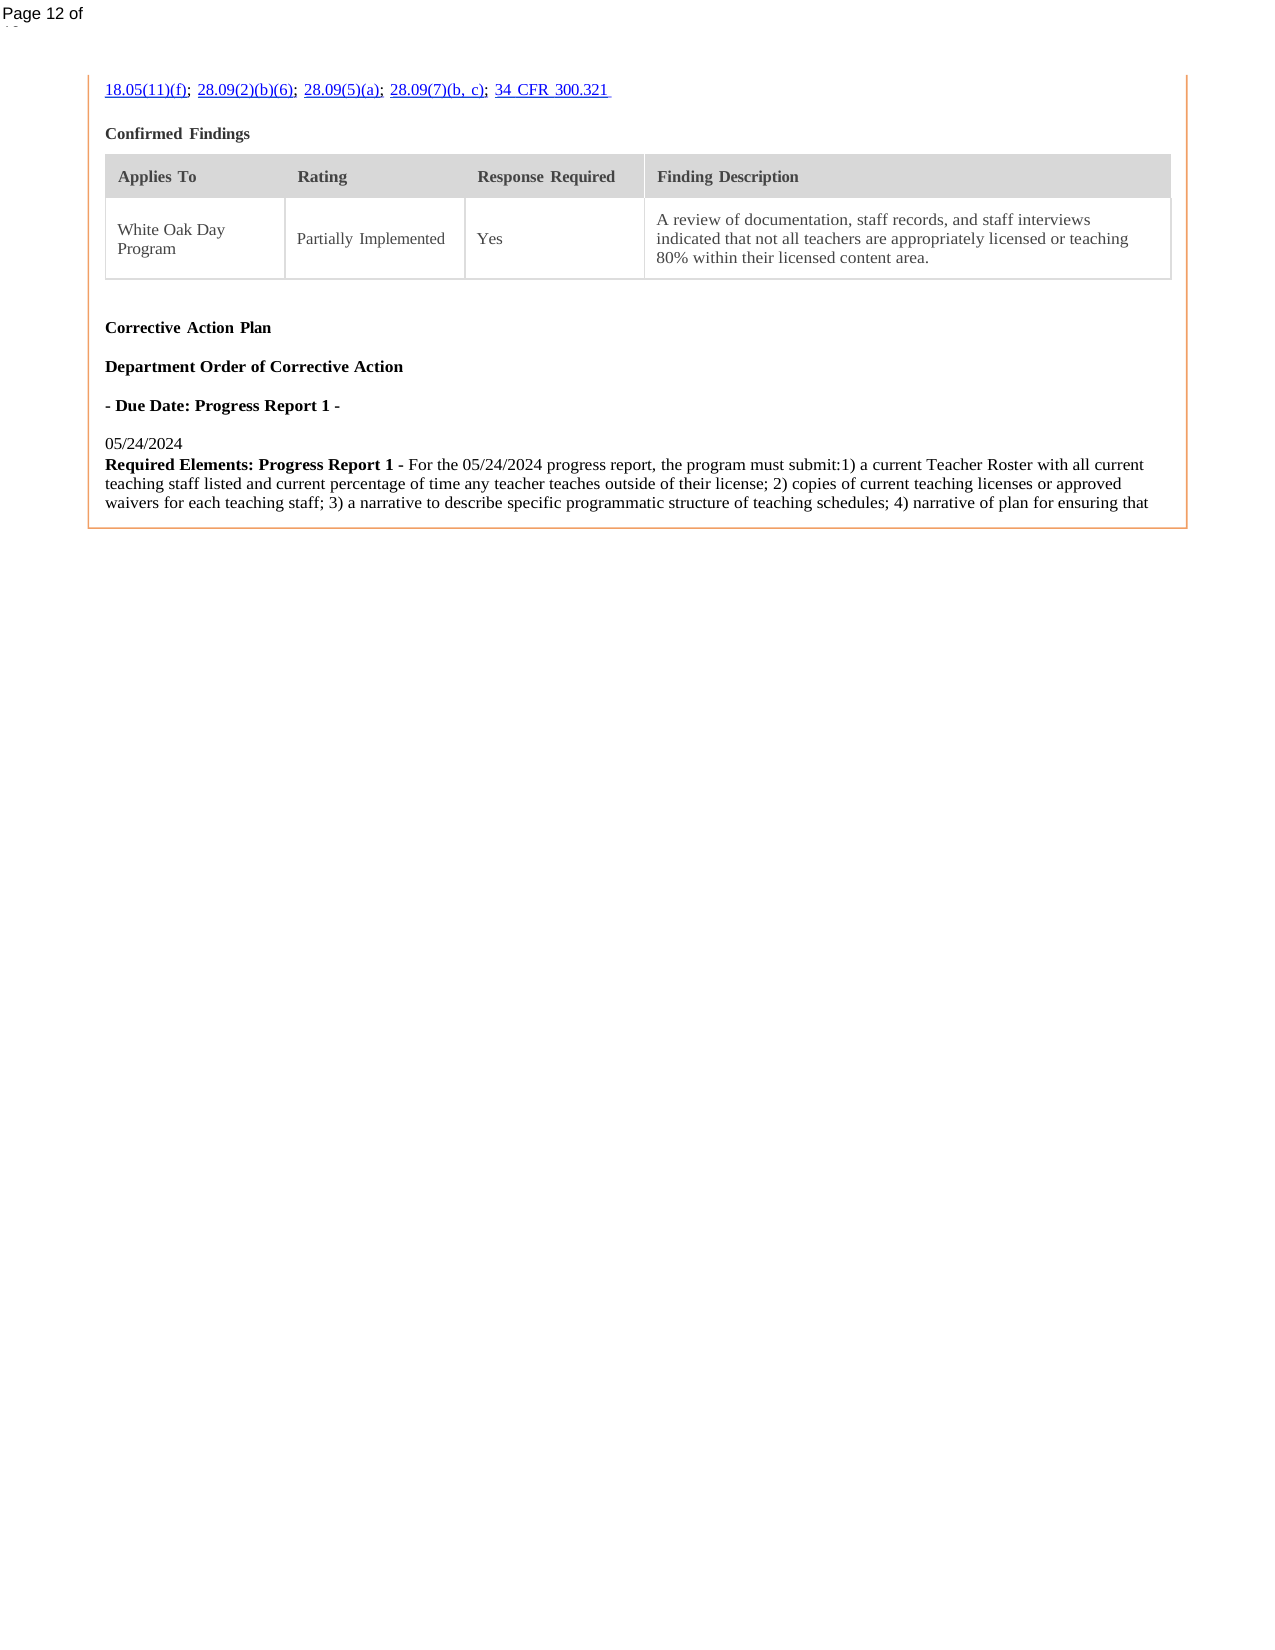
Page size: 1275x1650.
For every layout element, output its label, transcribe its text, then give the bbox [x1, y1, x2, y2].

table_header Finding Description [645, 154, 1171, 198]
table_header Applies To [105, 154, 285, 198]
table_header Rating [285, 154, 465, 198]
table_cell White Oak Day Program [106, 198, 284, 278]
table_header Response Required [465, 154, 644, 198]
table_cell A review of documentation, staff records, and staff interviews indicated that not all teachers are appropriately licensed or teaching 80% within their licensed content area. [645, 198, 1170, 278]
table_cell Yes [466, 198, 644, 278]
table_cell Partially Implemented [286, 198, 464, 278]
